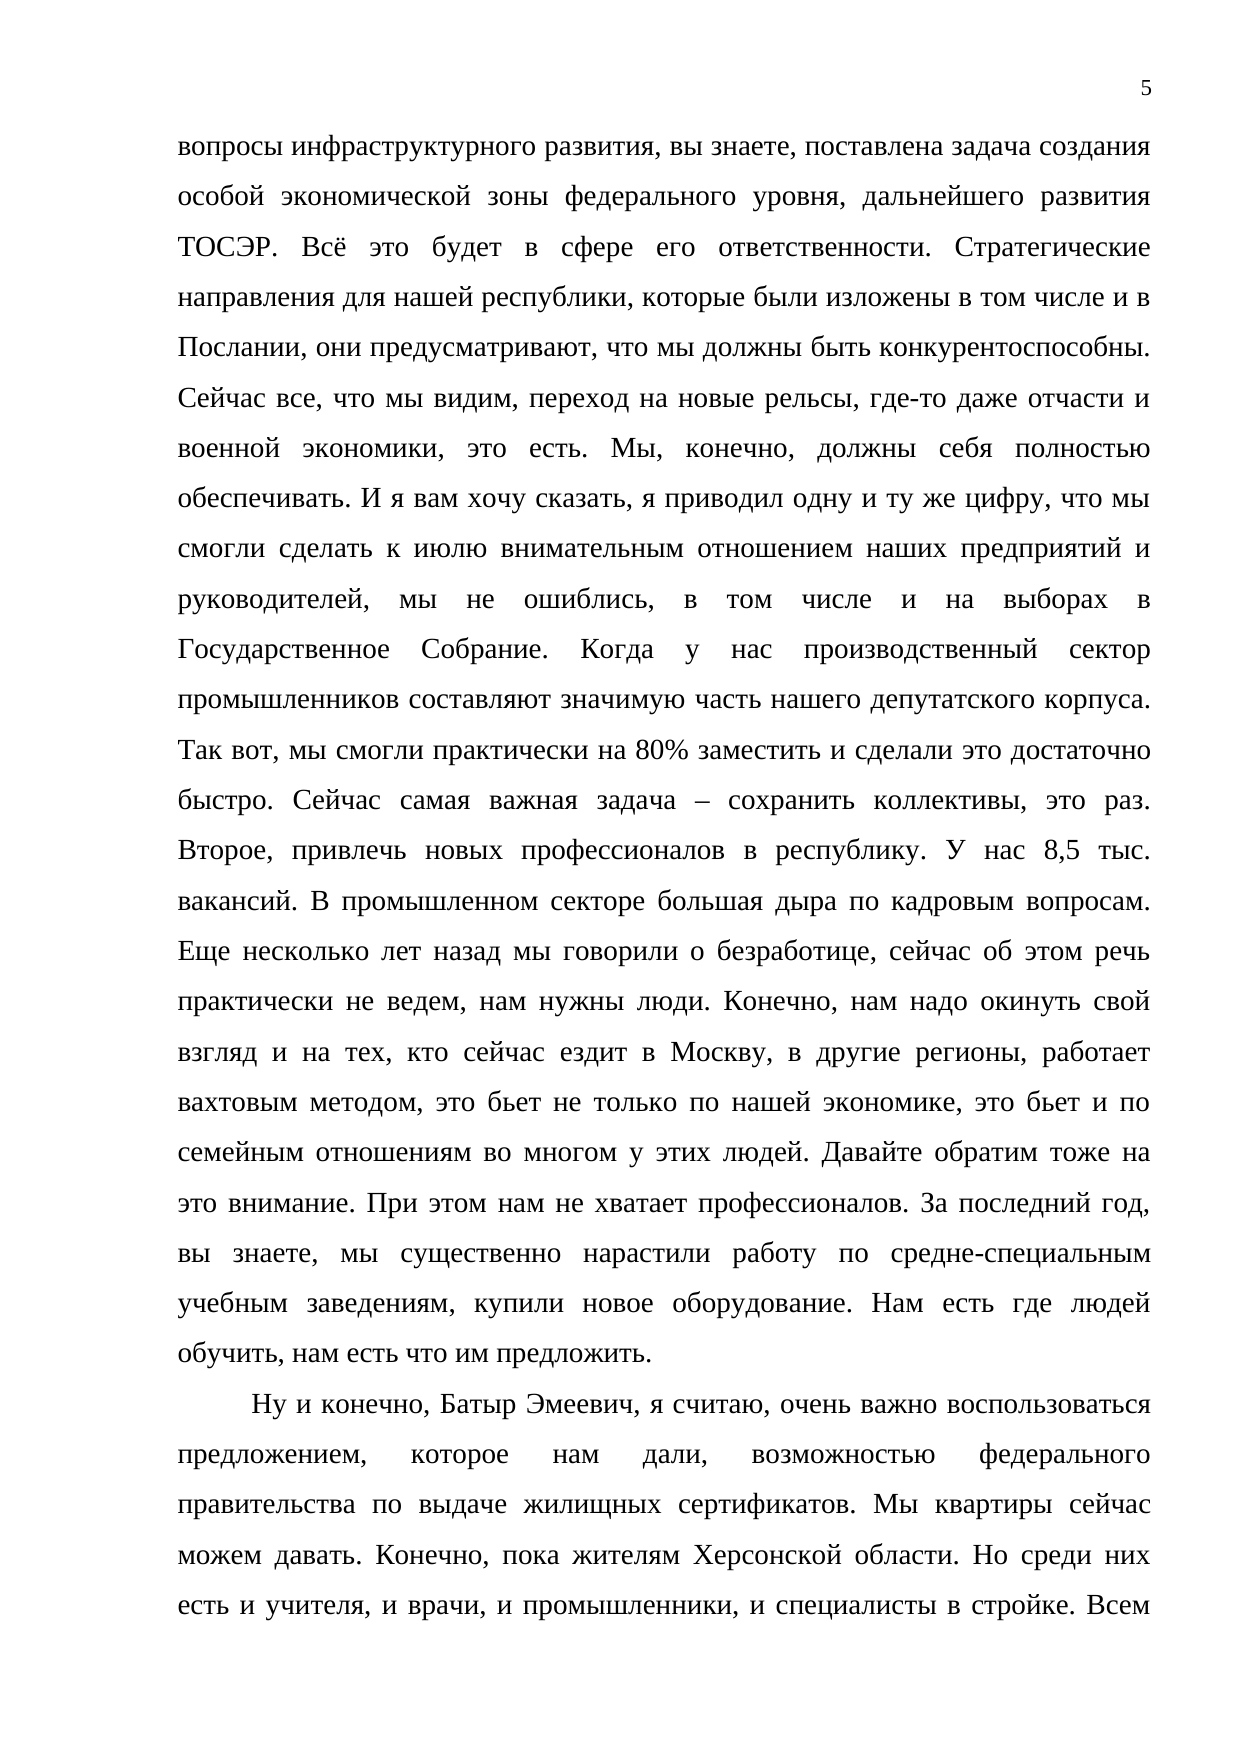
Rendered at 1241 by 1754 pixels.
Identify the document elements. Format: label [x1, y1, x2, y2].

text [177, 1386, 1152, 1621]
text [177, 128, 1152, 1369]
